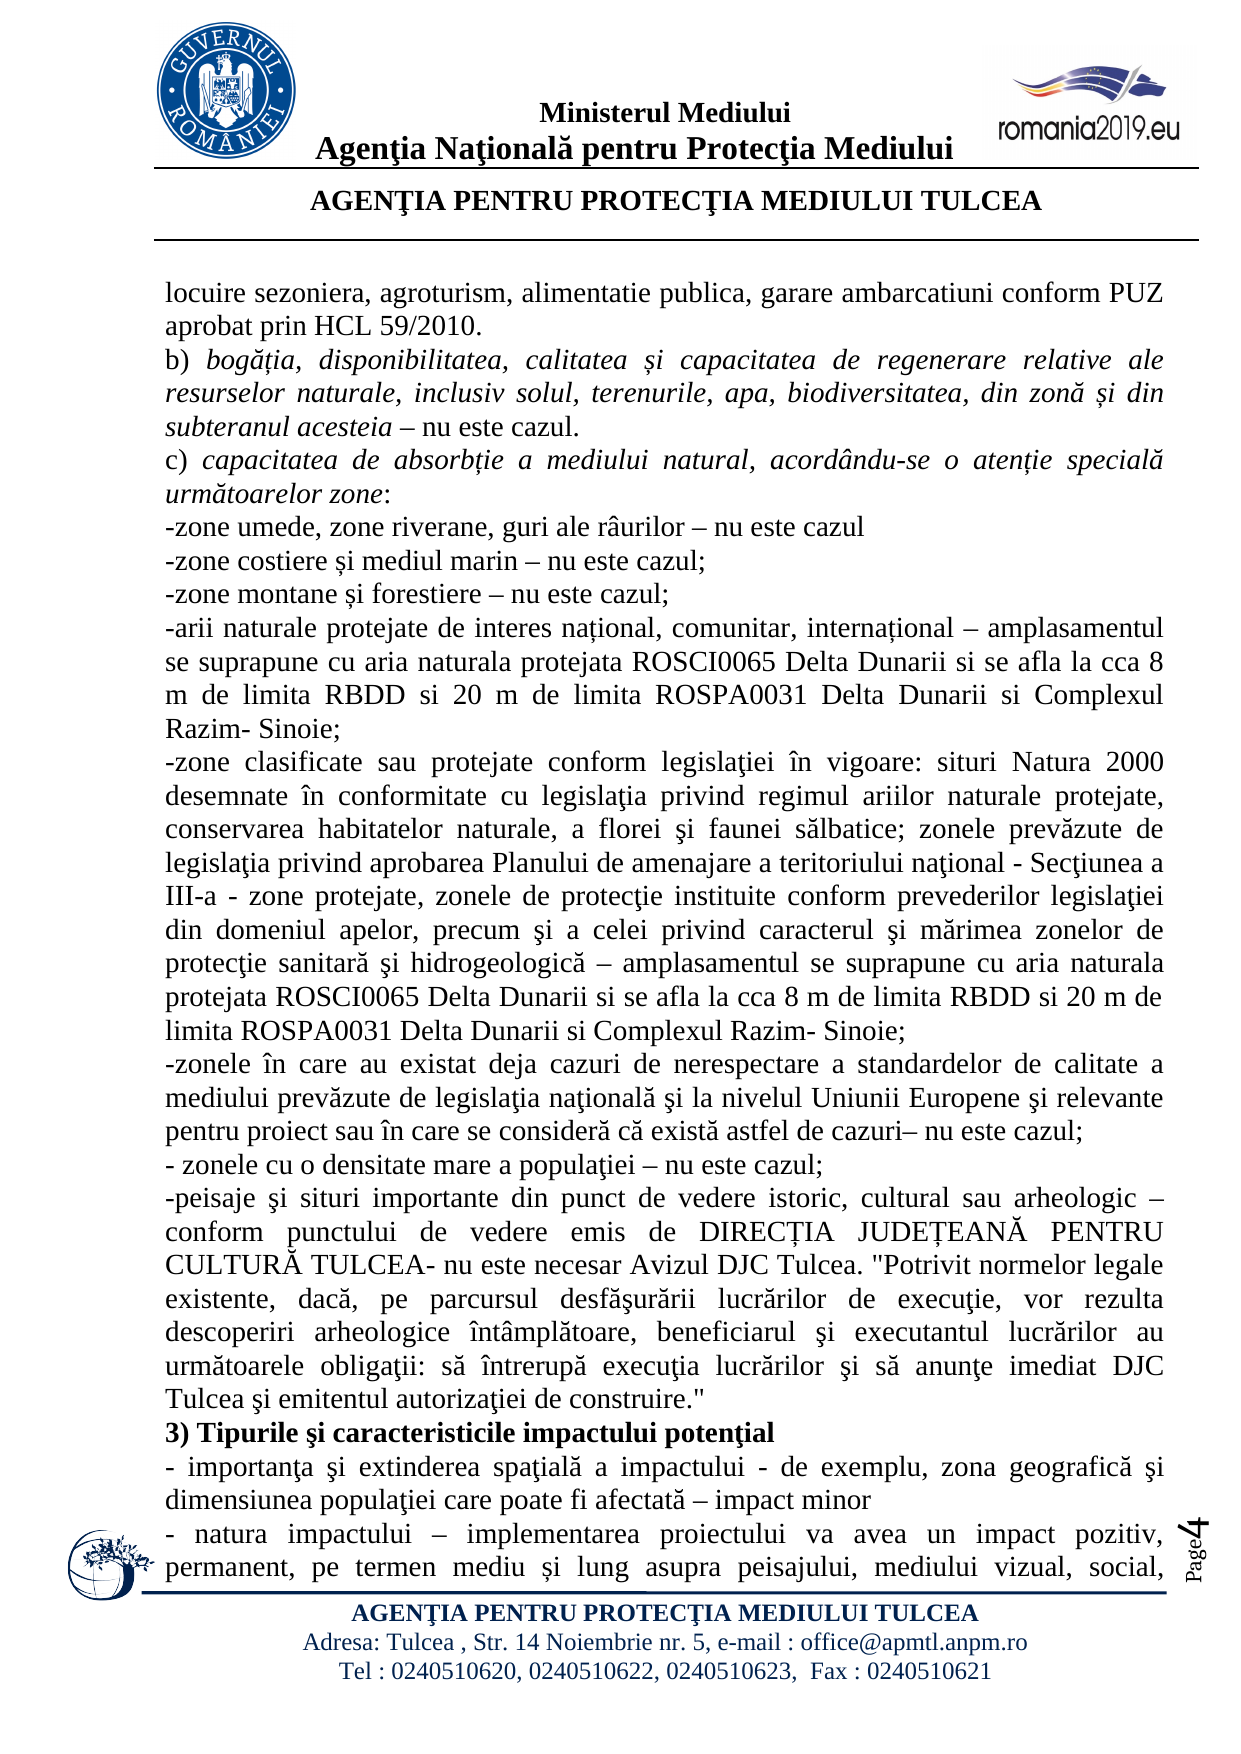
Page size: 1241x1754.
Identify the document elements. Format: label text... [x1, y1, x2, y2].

text c) capacitatea de absorbție a mediului natural, acordându-se o atenție specială următoarelor zone: [165, 442, 1165, 509]
text -arii naturale protejate de interes național, comunitar, internațional – amplasamentul se suprapune cu aria naturala protejata ROSCI0065 Delta Dunarii si se afla la cca 8 m de limita RBDD si 20 m de limita ROSPA0031 Delta Dunarii si Complexul Razim- Sinoie; [165, 610, 1165, 744]
text -zone clasificate sau protejate conform legislaţiei în vigoare: situri Natura 2000 desemnate în conformitate cu legislaţia privind regimul ariilor naturale protejate, conservarea habitatelor naturale, a florei şi faunei sălbatice; zonele prevăzute de legislaţia privind aprobarea Planului de amenajare a teritoriului naţional - Secţiunea a III-a - zone protejate, zonele de protecţie instituite conform prevederilor legislaţiei din domeniul apelor, precum şi a celei privind caracterul şi mărimea zonelor de protecţie sanitară şi hidrogeologică – amplasamentul se suprapune cu aria naturala protejata ROSCI0065 Delta Dunarii si se afla la cca 8 m de limita RBDD si 20 m de limita ROSPA0031 Delta Dunarii si Complexul Razim- Sinoie; [165, 744, 1165, 1046]
text -zone montane și forestiere – nu este cazul; [165, 577, 1165, 610]
text - zonele cu o densitate mare a populaţiei – nu este cazul; [165, 1147, 1165, 1180]
text -zonele în care au existat deja cazuri de nerespectare a standardelor de calitate a mediului prevăzute de legislaţia naţională şi la nivelul Uniunii Europene şi relevante pentru proiect sau în care se consideră că există astfel de cazuri– nu este cazul; [165, 1046, 1165, 1147]
picture [981, 45, 1197, 160]
text - importanţa şi extinderea spaţială a impactului - de exemplu, zona geografică şi dimensiunea populaţiei care poate fi afectată – impact minor [165, 1449, 1165, 1516]
text 3) Tipurile şi caracteristicile impactului potenţial [165, 1415, 1165, 1449]
picture [155, 20, 297, 160]
text b) bogăția, disponibilitatea, calitatea și capacitatea de regenerare relative ale resurselor naturale, inclusiv solul, terenurile, apa, biodiversitatea, din zonă și din subteranul acesteia – nu este cazul. [165, 342, 1165, 442]
text -zone costiere și mediul marin – nu este cazul; [165, 543, 1165, 577]
text -peisaje şi situri importante din punct de vedere istoric, cultural sau arheologic – conform punctului de vedere emis de DIRECȚIA JUDEȚEANĂ PENTRU CULTURĂ TULCEA- nu este necesar Avizul DJC Tulcea. "Potrivit normelor legale existente, dacă, pe parcursul desfăşurării lucrărilor de execuţie, vor rezulta descoperiri arheologice întâmplătoare, beneficiarul şi executantul lucrărilor au următoarele obligaţii: să întrerupă execuţia lucrărilor şi să anunţe imediat DJC Tulcea şi emitentul autorizaţiei de construire." [165, 1180, 1165, 1415]
text -zone umede, zone riverane, guri ale râurilor – nu este cazul [165, 509, 1165, 543]
